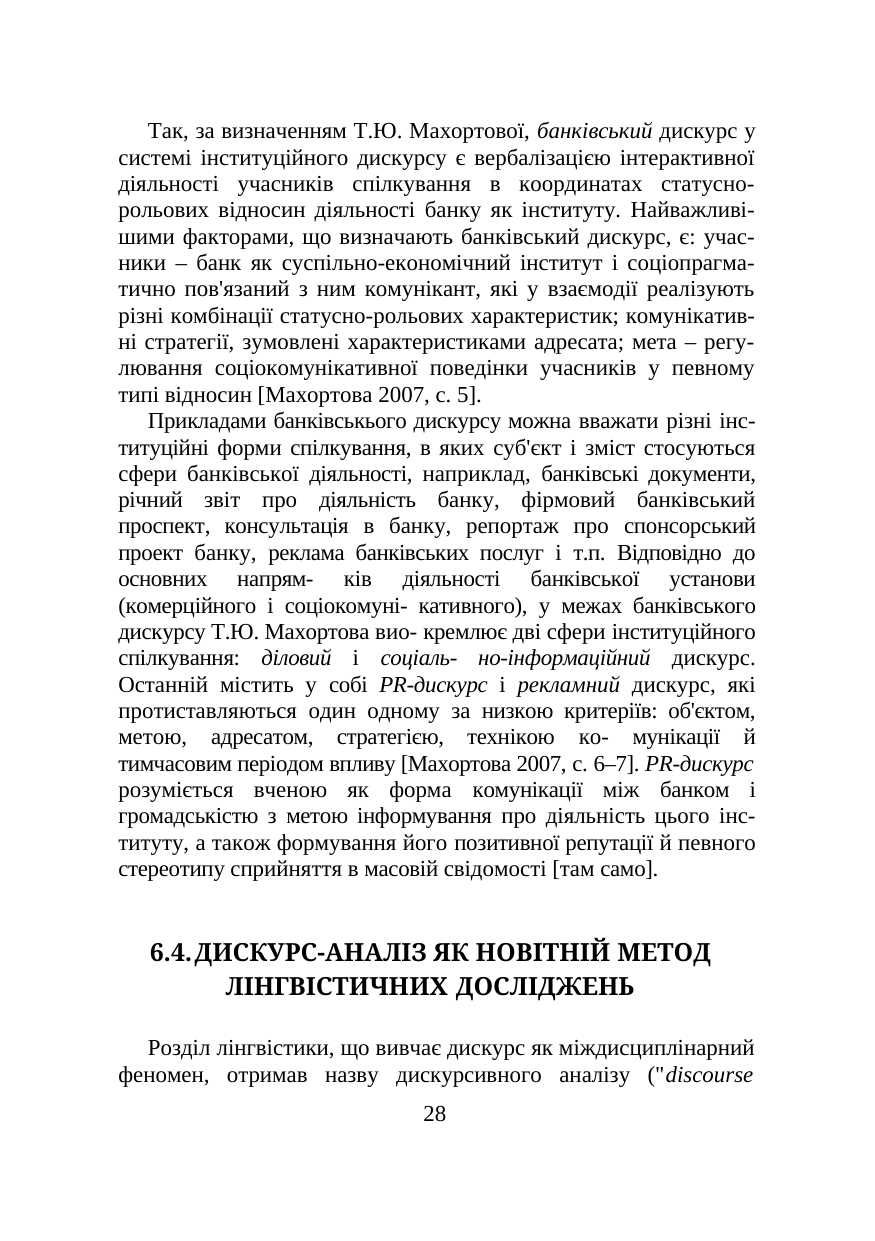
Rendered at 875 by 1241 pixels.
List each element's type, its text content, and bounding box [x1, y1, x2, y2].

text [118, 1034, 755, 1087]
text Так, за визначенням Т.Ю. Махортової, банківський дискурс у системі інституційного дискурсу є вербалізацією інтерактивної діяльності учасників спілкування в координатах статусно- рольових відносин діяльності банку як інституту. Найважливі- шими факторами, що визначають банківський дискурс, є: учас- ники – банк як суспільно-економічний інститут і соціопрагма- тично пов'язаний з ним комунікант, які у взаємодії реалізують різні комбінації статусно-рольових характеристик; комунікатив- ні стратегії, зумовлені характеристиками адресата; мета – регу- лювання соціокомунікативної поведінки учасників у певному типі відносин [Махортова 2007, с. 5]. [118, 117, 756, 407]
text Прикладами банківськього дискурсу можна вважати різні інс- титуційні форми спілкування, в яких суб'єкт і зміст стосуються сфери банківської діяльності, наприклад, банківські документи, річний звіт про діяльність банку, фірмовий банківський проспект, консультація в банку, репортаж про спонсорський проект банку, реклама банківських послуг і т.п. Відповідно до основних напрям- ків діяльності банківської установи (комерційного і соціокомуні- кативного), у межах банківського дискурсу Т.Ю. Махортова вио- кремлює дві сфери інституційного спілкування: діловий і соціаль- но-інформаційний дискурс. Останній містить у собі PR-дискурс і рекламний дискурс, які протиставляються один одному за низкою критеріїв: об'єктом, метою, адресатом, стратегією, технікою ко- мунікації й тимчасовим періодом впливу [Махортова 2007, с. 6–7]. PR-дискурс розуміється вченою як форма комунікації між банком і громадськістю з метою інформування про діяльність цього інс- титуту, а також формування його позитивної репутації й певного стереотипу сприйняття в масовій свідомості [там само]. [118, 407, 756, 882]
subtitle ДИСКУРС-АНАЛІЗ ЯК НОВІТНІЙ МЕТОД ЛІНГВІСТИЧНИХ ДОСЛІДЖЕНЬ [149, 934, 723, 1003]
